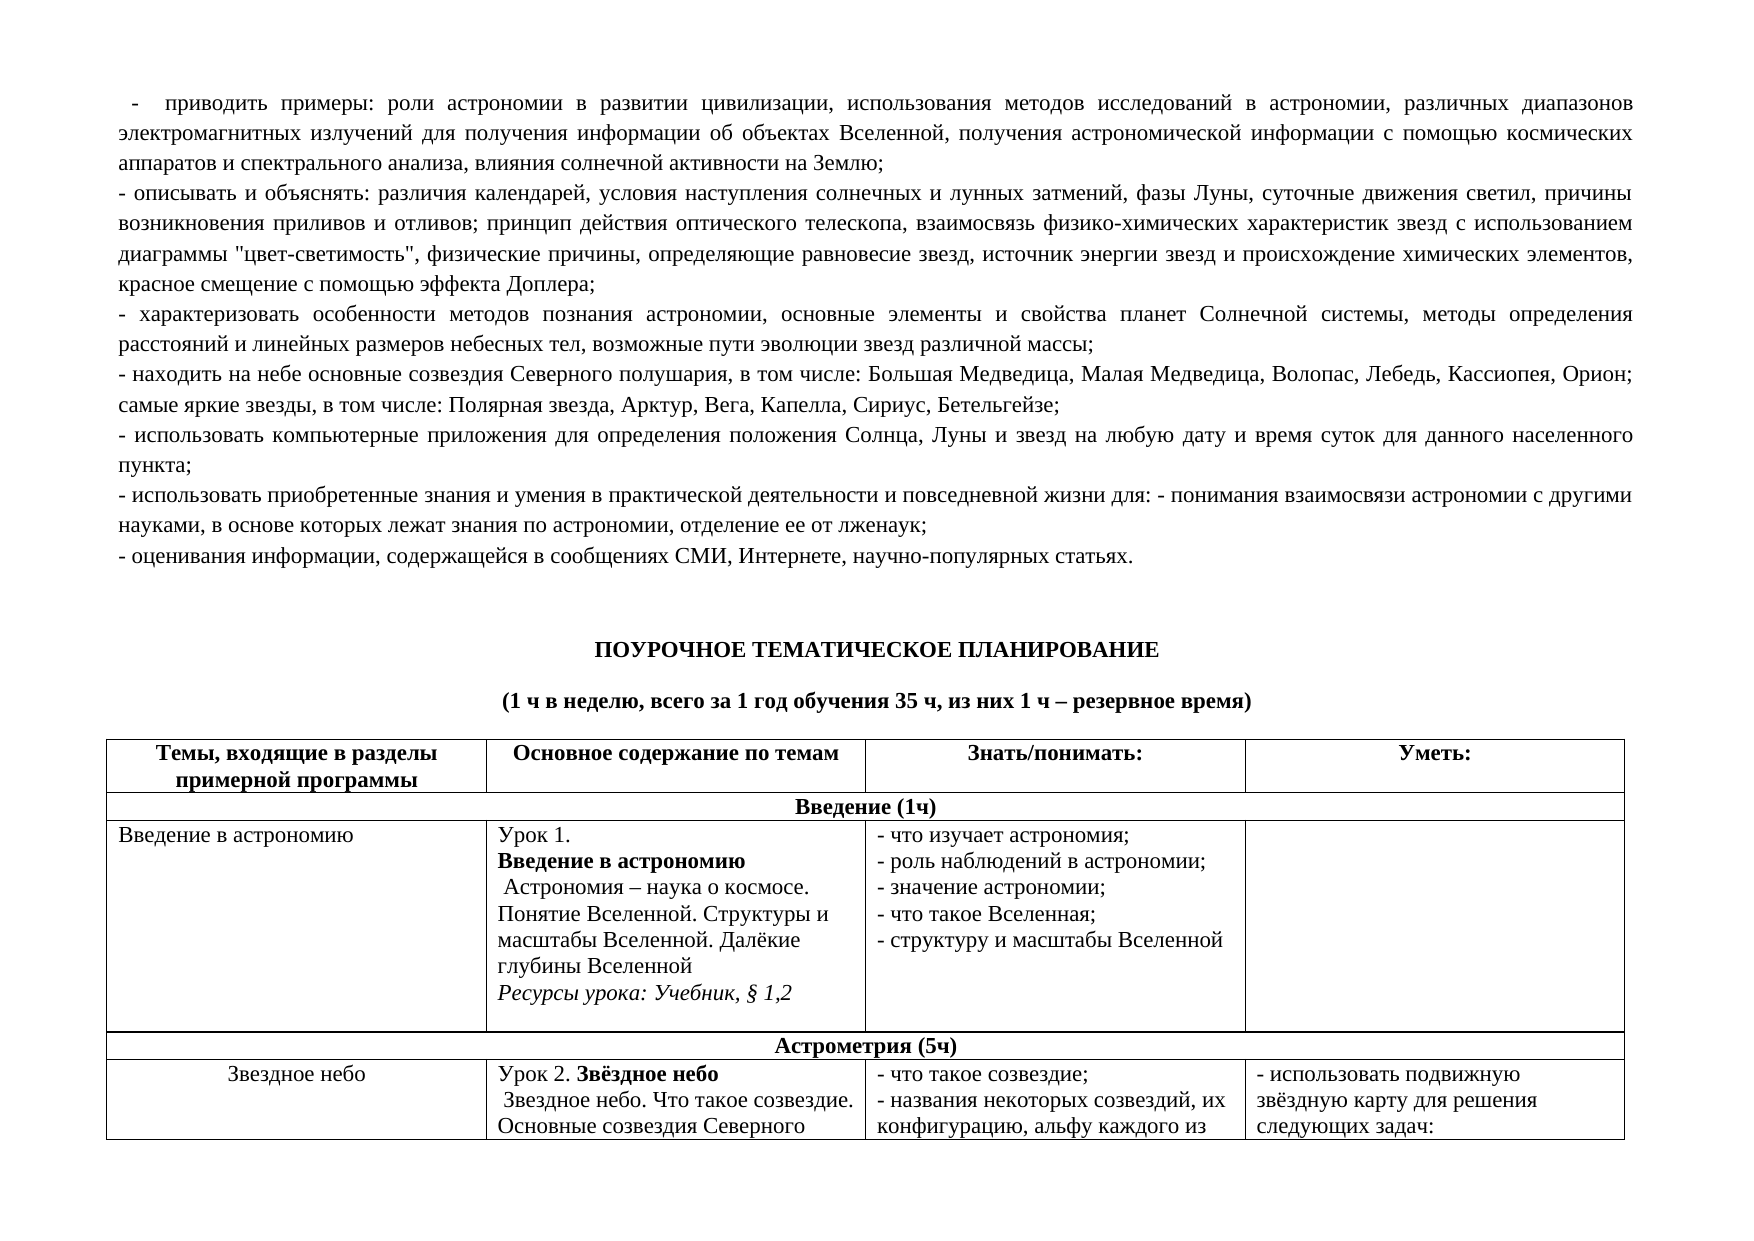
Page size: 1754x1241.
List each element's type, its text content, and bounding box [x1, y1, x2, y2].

table_header Знать/понимать: [866, 740, 1245, 792]
text - использовать приобретенные знания и умения в практической деятельности и повседневной жизни для: - понимания взаимосвязи астрономии с другими науками, в основе которых лежат знания по астрономии, отделение ее от лженаук; [118, 481, 1636, 538]
text ПОУРОЧНОЕ ТЕМАТИЧЕСКОЕ ПЛАНИРОВАНИЕ [118, 636, 1636, 663]
text - характеризовать особенности методов познания астрономии, основные элементы и свойства планет Солнечной системы, методы определения расстояний и линейных размеров небесных тел, возможные пути эволюции звезд различной массы; [118, 300, 1636, 357]
table_cell Звездное небо [107, 1060, 486, 1139]
table_cell [1246, 821, 1624, 1031]
table_header Уметь: [1246, 740, 1624, 792]
text - находить на небе основные созвездия Северного полушария, в том числе: Большая Медведица, Малая Медведица, Волопас, Лебедь, Кассиопея, Орион; самые яркие звезды, в том числе: Полярная звезда, Арктур, Вега, Капелла, Сириус, Бетельгейзе; [118, 361, 1636, 417]
text - приводить примеры: роли астрономии в развитии цивилизации, использования методов исследований в астрономии, различных диапазонов электромагнитных излучений для получения информации об объектах Вселенной, получения астрономической информации с помощью космических аппаратов и спектрального анализа, влияния солнечной активности на Землю; [118, 89, 1636, 175]
text - использовать компьютерные приложения для определения положения Солнца, Луны и звезд на любую дату и время суток для данного населенного пункта; [118, 421, 1636, 477]
text - описывать и объяснять: различия календарей, условия наступления солнечных и лунных затмений, фазы Луны, суточные движения светил, причины возникновения приливов и отливов; принцип действия оптического телескопа, взаимосвязь физико-химических характеристик звезд с использованием диаграммы "цвет-светимость", физические причины, определяющие равновесие звезд, источник энергии звезд и происхождение химических элементов, красное смещение с помощью эффекта Доплера; [118, 179, 1636, 296]
table_cell - что изучает астрономия; - роль наблюдений в астрономии; - значение астрономии; - что такое Вселенная; - структуру и масштабы Вселенной [866, 821, 1245, 1031]
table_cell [1246, 1060, 1624, 1139]
text - оценивания информации, содержащейся в сообщениях СМИ, Интернете, научно-популярных статьях. [118, 542, 1636, 568]
table_cell Введение (1ч) [107, 793, 1624, 819]
text (1 ч в неделю, всего за 1 год обучения 35 ч, из них 1 ч – резервное время) [118, 687, 1636, 714]
table_header Основное содержание по темам [487, 740, 865, 792]
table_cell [487, 1060, 865, 1139]
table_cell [866, 1060, 1245, 1139]
table_header Темы, входящие в разделы примерной программы [107, 740, 486, 792]
table_cell Введение в астрономию [107, 821, 486, 1031]
table_cell Астрометрия (5ч) [107, 1033, 1624, 1059]
table_cell Урок 1. Введение в астрономию Астрономия – наука о космосе. Понятие Вселенной. Структуры и масштабы Вселенной. Далёкие глубины Вселенной Ресурсы урока: Учебник, § 1,2 [487, 821, 865, 1031]
